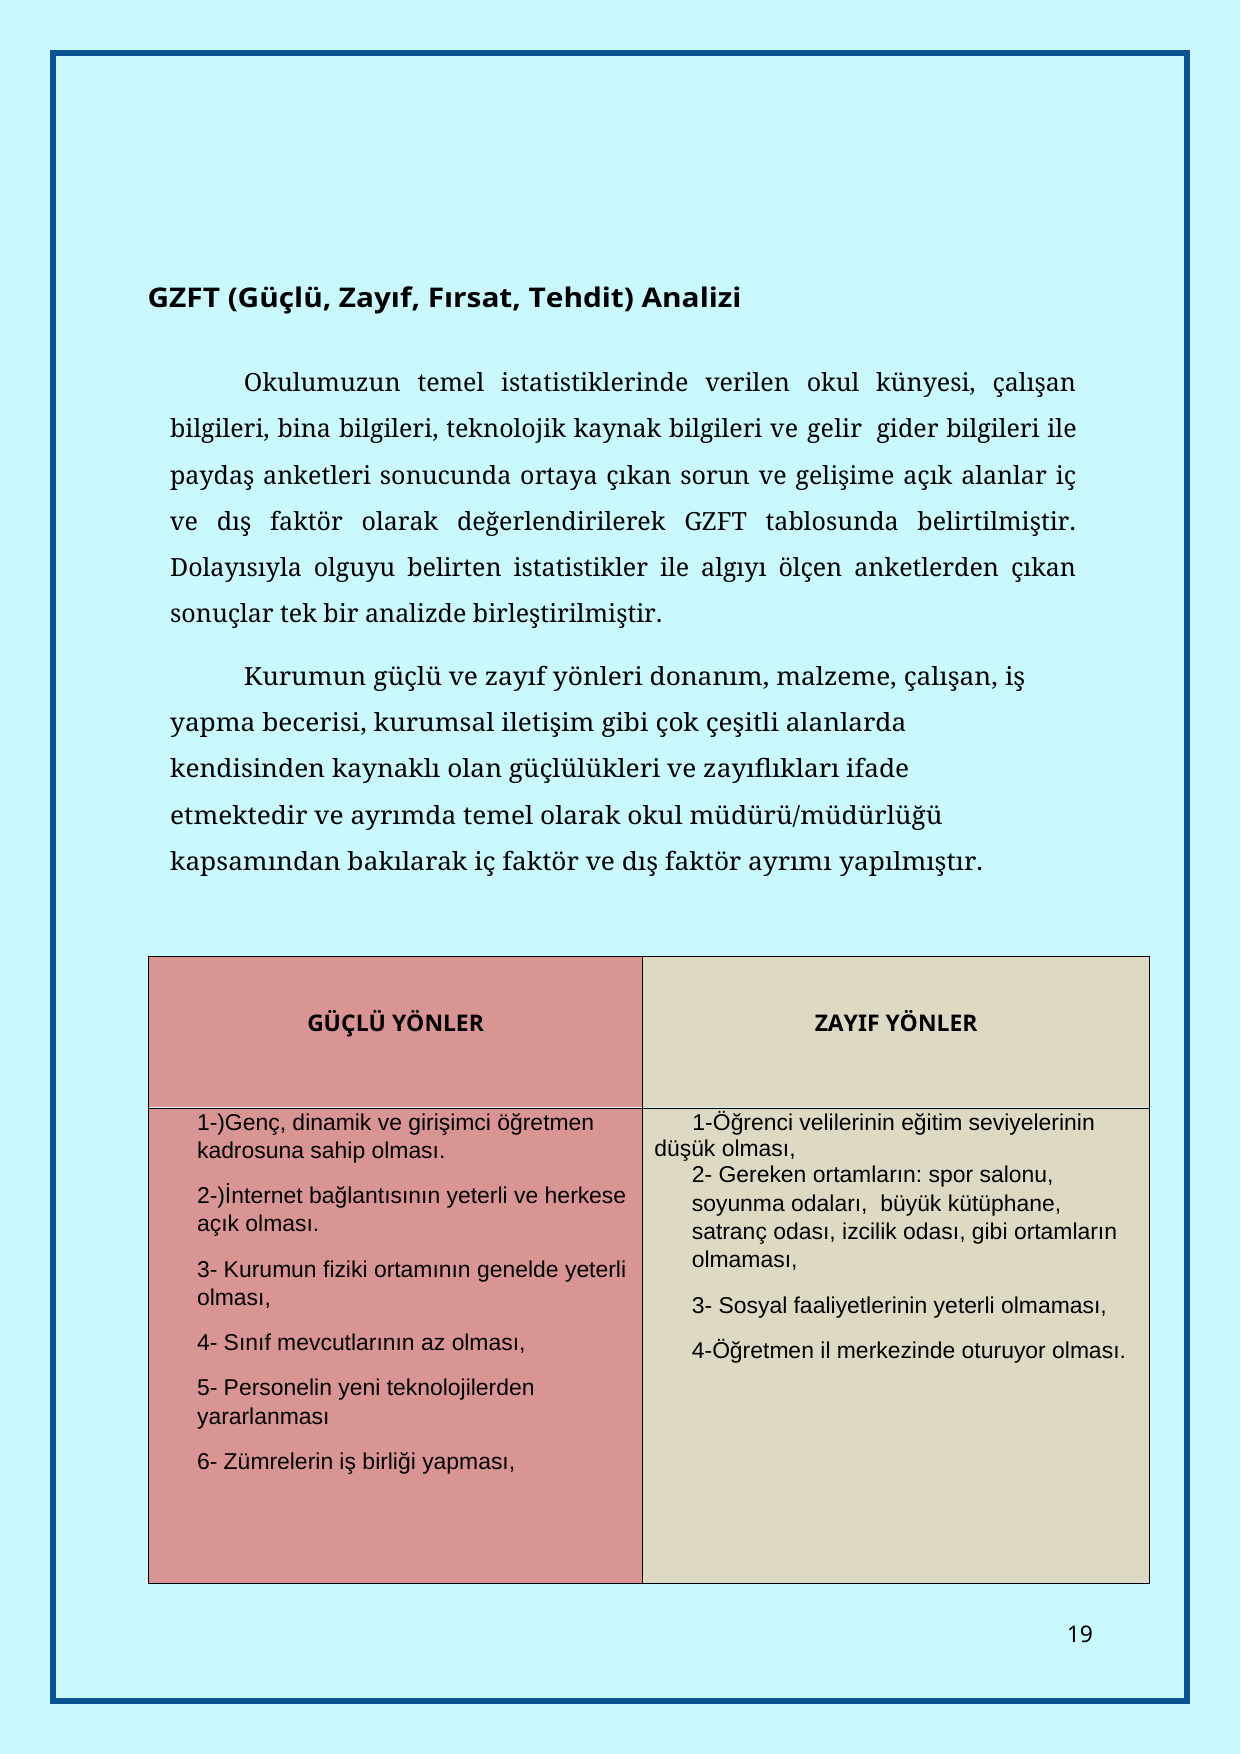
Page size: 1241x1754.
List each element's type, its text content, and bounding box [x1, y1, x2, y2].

text Okulumuzun temel istatistiklerinde verilen okul künyesi, çalışan bilgileri, bina bilgileri, teknolojik kaynak bilgileri ve gelir gider bilgileri ile paydaş anketleri sonucunda ortaya çıkan sorun ve gelişime açık alanlar iç ve dış faktör olarak değerlendirilerek GZFT tablosunda belirtilmiştir. Dolayısıyla olguyu belirten istatistikler ile algıyı ölçen anketlerden çıkan sonuçlar tek bir analizde birleştirilmiştir. [170, 365, 1077, 630]
subtitle GZFT (Güçlü, Zayıf, Fırsat, Tehdit) Analizi [147, 279, 1093, 316]
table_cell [643, 1109, 1149, 1583]
table_header ZAYIF YÖNLER [643, 957, 1149, 1107]
table_header GÜÇLÜ YÖNLER [149, 957, 642, 1107]
text Kurumun güçlü ve zayıf yönleri donanım, malzeme, çalışan, iş yapma becerisi, kurumsal iletişim gibi çok çeşitli alanlarda kendisinden kaynaklı olan güçlülükleri ve zayıflıkları ifade etmektedir ve ayrımda temel olarak okul müdürü/müdürlüğü kapsamından bakılarak iç faktör ve dış faktör ayrımı yapılmıştır. [170, 659, 1039, 878]
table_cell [149, 1109, 642, 1583]
